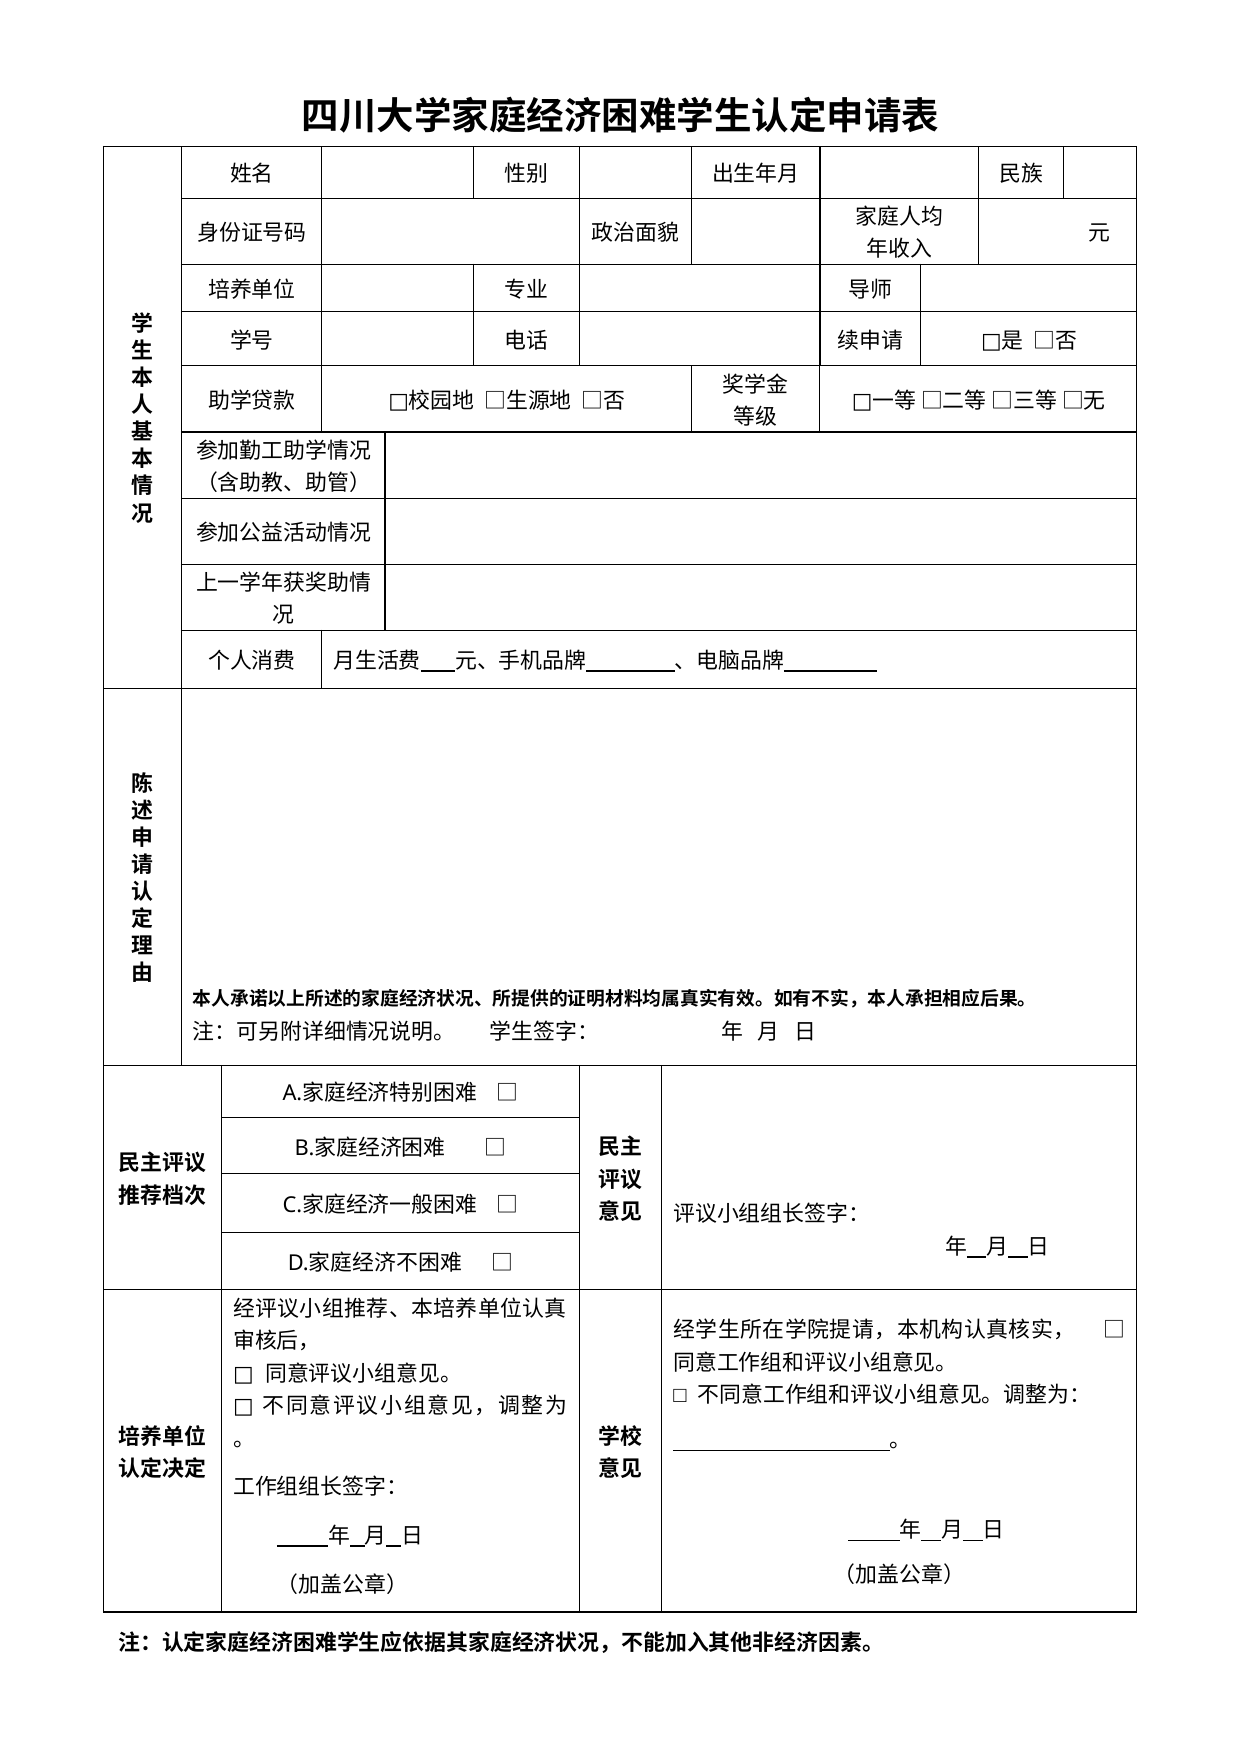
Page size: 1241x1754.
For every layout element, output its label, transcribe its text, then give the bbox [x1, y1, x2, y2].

table_cell C.家庭经济一般困难 □ [222, 1174, 579, 1232]
table_cell □是 □否 [921, 312, 1136, 365]
table_cell 学号 [182, 312, 321, 365]
table_cell 民主评议意见 [580, 1066, 661, 1289]
table_cell [386, 433, 1136, 497]
table_cell □校园地 □生源地 □否 [322, 366, 691, 431]
table_cell 专业 [474, 265, 579, 311]
table_cell 评议小组组长签字： 年 月 日 [662, 1066, 1136, 1289]
table_cell 民主评议推荐档次 [104, 1066, 221, 1289]
table_cell 经评议小组推荐、本培养单位认真审核后， □ 同意评议小组意见。 □ 不同意评议小组意见，调整为 。 工作组组长签字： 年 月 日 （加盖公章） [222, 1290, 579, 1611]
table_cell [322, 199, 579, 263]
table_cell 家庭人均 年收入 [821, 199, 978, 263]
table_header 民族 [979, 147, 1063, 197]
table_cell [692, 199, 819, 263]
text 四川大学家庭经济困难学生认定申请表 [118, 81, 1122, 146]
table_cell 参加勤工助学情况（含助教、助管） [182, 433, 384, 497]
table_cell 续申请 [821, 312, 920, 365]
table_cell [386, 499, 1136, 563]
table_cell 助学贷款 [182, 366, 321, 431]
table_cell 个人消费 [182, 631, 321, 687]
table_cell 奖学金 等级 [692, 366, 819, 431]
table_cell 导师 [821, 265, 920, 311]
table_cell □一等 □二等 □三等 □无 [820, 366, 1136, 431]
table_header [821, 147, 978, 197]
table_cell 政治面貌 [580, 199, 691, 263]
table_header [580, 147, 691, 197]
table_header 性别 [474, 147, 579, 197]
table_cell 元 [979, 199, 1136, 263]
table_header [322, 147, 473, 197]
table_cell 学校 意见 [580, 1290, 661, 1611]
table_cell 月生活费 元、手机品牌 、电脑品牌 [322, 631, 1136, 687]
table_header [1064, 147, 1136, 197]
table_cell 经学生所在学院提请，本机构认真核实， □ 同意工作组和评议小组意见。 □ 不同意工作组和评议小组意见。调整为： 。 年 月 日 （加盖公章） [662, 1290, 1136, 1611]
table_cell 身份证号码 [182, 199, 321, 263]
table_cell [322, 312, 473, 365]
table_cell 参加公益活动情况 [182, 499, 384, 563]
table_header 姓名 [182, 147, 321, 197]
table_cell 电话 [474, 312, 579, 365]
table_cell [580, 265, 819, 311]
table_cell D.家庭经济不困难 □ [222, 1233, 579, 1289]
table_cell 陈 述 申 请 认 定 理 由 [104, 689, 181, 1065]
table_cell 本人承诺以上所述的家庭经济状况、所提供的证明材料均属真实有效。如有不实，本人承担相应后果。 注：可另附详细情况说明。 学生签字： 年 月 日 [182, 689, 1136, 1065]
table_header 学 生 本 人 基 本 情 况 [104, 147, 181, 687]
table_cell [322, 265, 473, 311]
table_cell B.家庭经济困难 □ [222, 1118, 579, 1173]
table_cell [580, 312, 819, 365]
table_cell 培养单位认定决定 [104, 1290, 221, 1611]
text 注：认定家庭经济困难学生应依据其家庭经济状况，不能加入其他非经济因素。 [118, 1625, 1122, 1657]
table_cell 培养单位 [182, 265, 321, 311]
table_cell [921, 265, 1136, 311]
table_header 出生年月 [692, 147, 819, 197]
table_cell A.家庭经济特别困难 □ [222, 1066, 579, 1117]
table_cell 上一学年获奖助情况 [182, 565, 384, 629]
table_cell [386, 565, 1136, 629]
